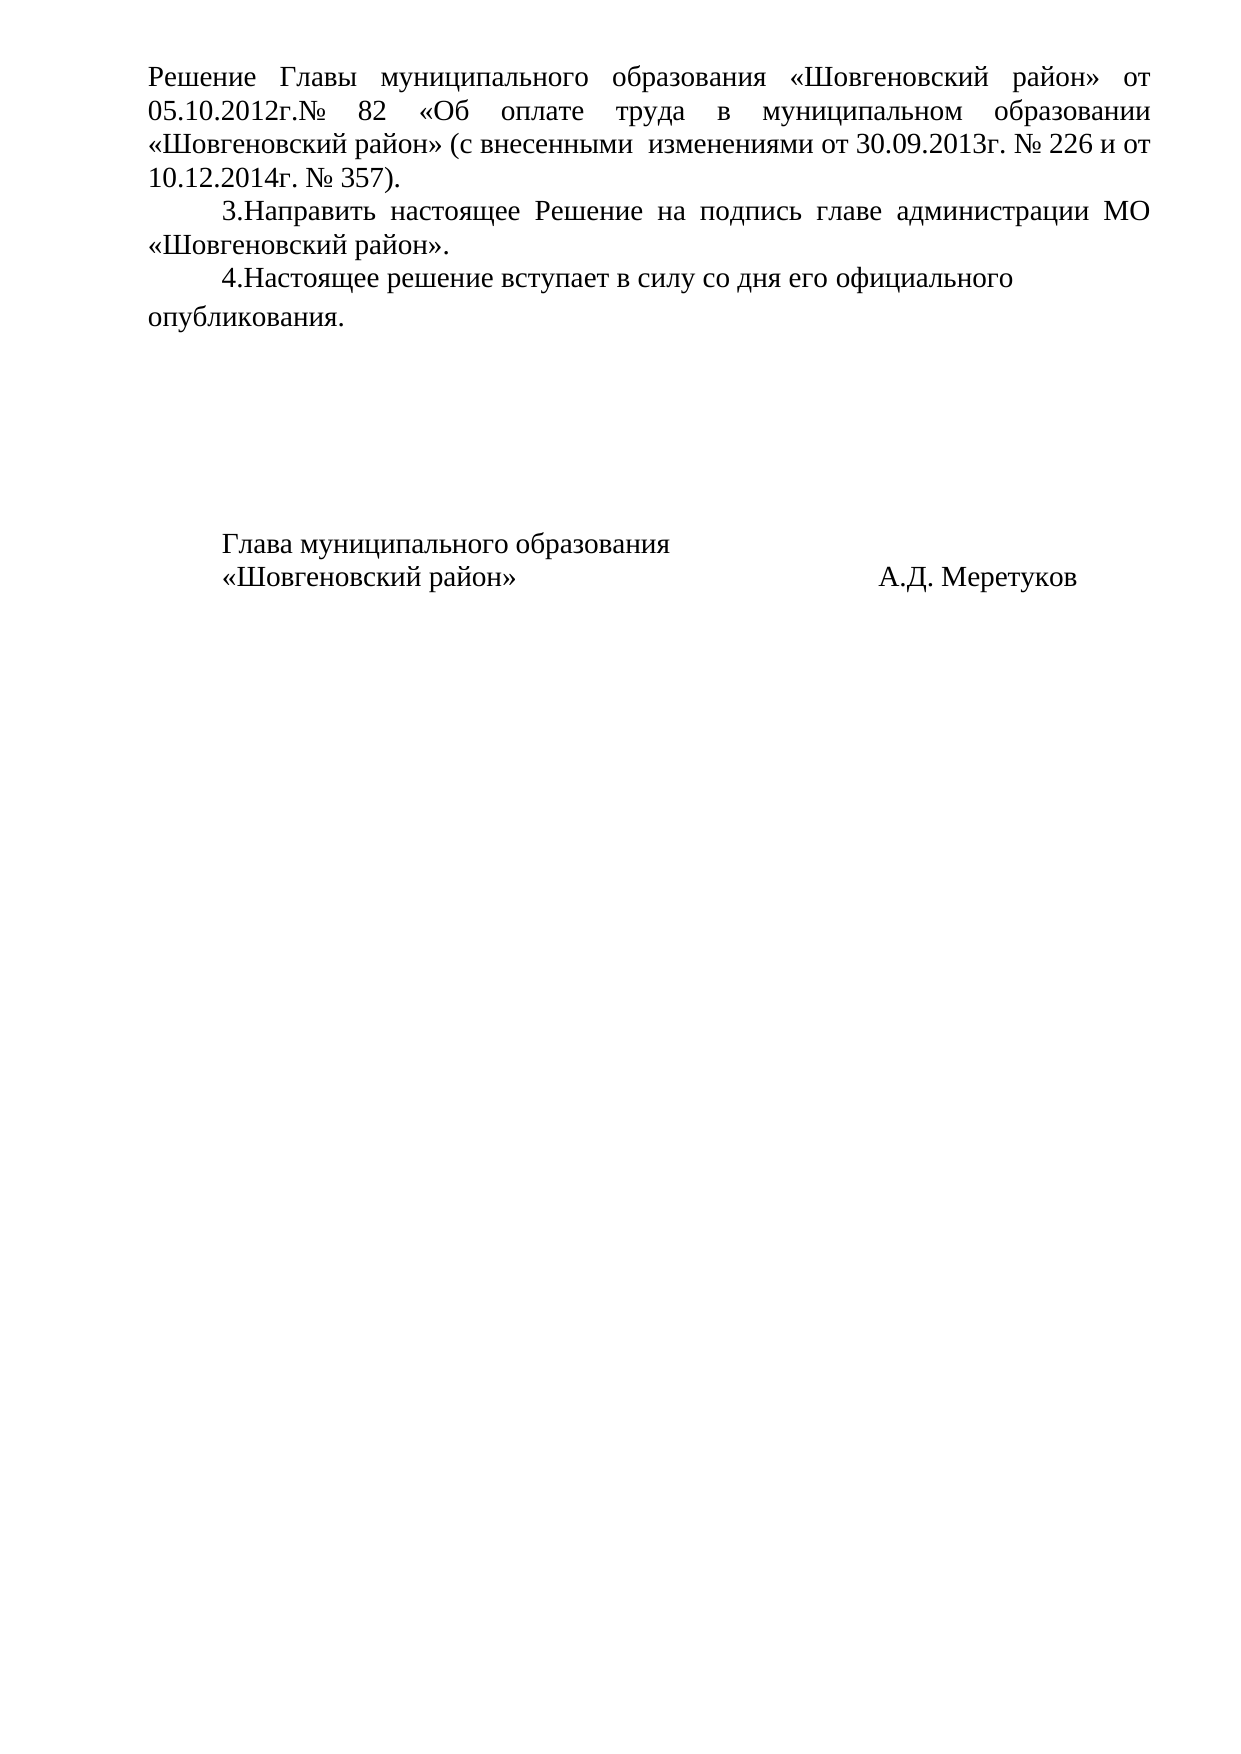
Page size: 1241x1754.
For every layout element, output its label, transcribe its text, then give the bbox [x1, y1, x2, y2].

text Глава муниципального образования [148, 526, 1152, 559]
text 4.Настоящее решение вступает в силу со дня его официального опубликования. [148, 260, 1152, 332]
text «Шовгеновский район» А.Д. Меретуков [148, 559, 1152, 593]
text 3.Направить настоящее Решение на подпись главе администрации МО «Шовгеновский район». [148, 193, 1152, 260]
list Решение Главы муниципального образования «Шовгеновский район» от 05.10.2012г.№ 82 «Об оплате труда в муниципальном образовании «Шовгеновский район» (с внесенными изменениями от 30.09.2013г. № 226 и от 10.12.2014г. № 357). [27, 59, 1152, 193]
